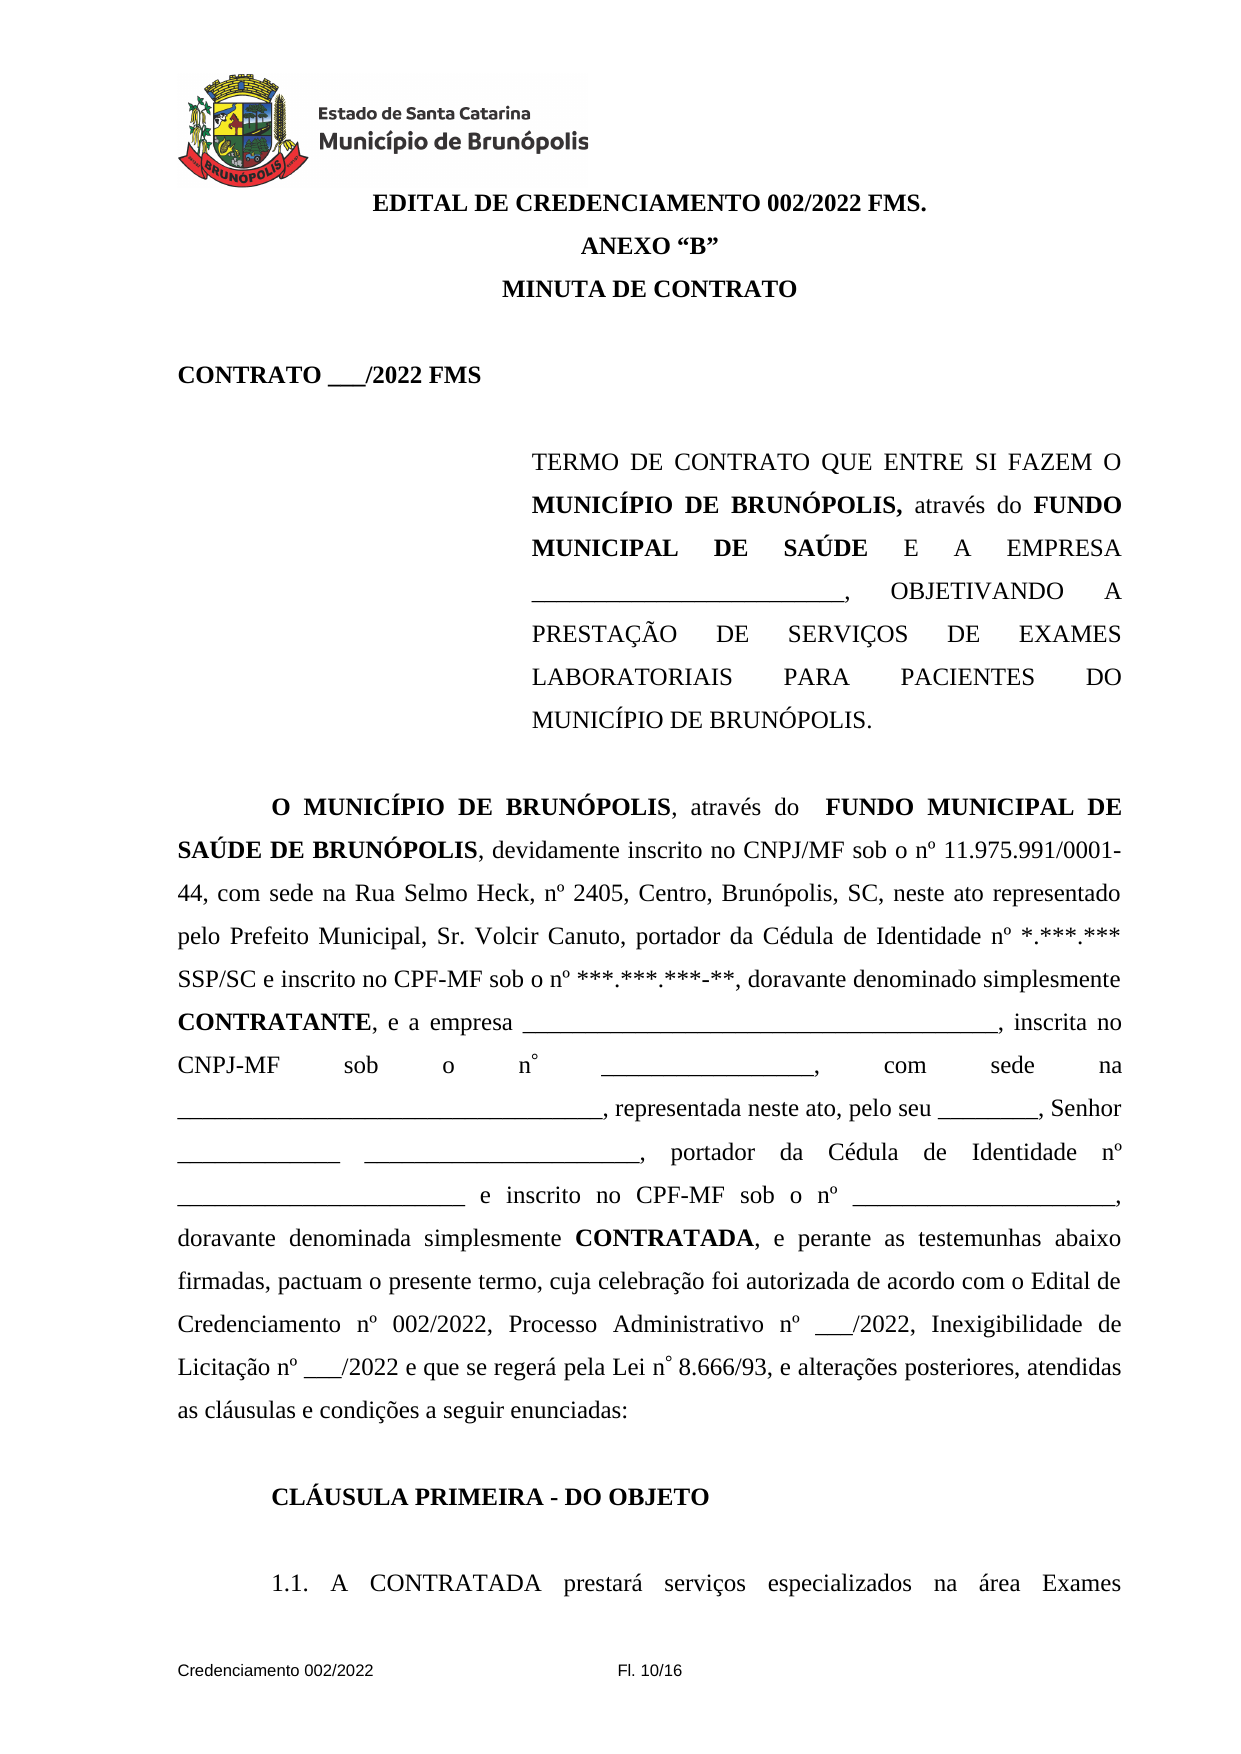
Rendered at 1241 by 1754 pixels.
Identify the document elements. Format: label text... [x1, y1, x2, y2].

text CLÁUSULA PRIMEIRA - DO OBJETO [177, 1482, 1122, 1510]
text O MUNICÍPIO DE BRUNÓPOLIS, através do FUNDO MUNICIPAL DE SAÚDE DE BRUNÓPOLIS, devidamente inscrito no CNPJ/MF sob o nº 11.975.991/0001-44, com sede na Rua Selmo Heck, nº 2405, Centro, Brunópolis, SC, neste ato representado pelo Prefeito Municipal, Sr. Volcir Canuto, portador da Cédula de Identidade nº *.***.*** SSP/SC e inscrito no CPF-MF sob o nº ***.***.***-**, doravante denominado simplesmente CONTRATANTE, e a empresa ______________________________________, inscrita no CNPJ-MF sob o n _________________, com sede na __________________________________, representada neste ato, pelo seu ________, Senhor _____________ ______________________, portador da Cédula de Identidade nº _______________________ e inscrito no CPF-MF sob o nº _____________________, doravante denominada simplesmente CONTRATADA, e perante as testemunhas abaixo firmadas, pactuam o presente termo, cuja celebração foi autorizada de acordo com o Edital de Credenciamento nº 002/2022, Processo Administrativo nº ___/2022, Inexigibilidade de Licitação nº ___/2022 e que se regerá pela Lei n 8.666/93, e alterações posteriores, atendidas as cláusulas e condições a seguir enunciadas: [177, 792, 1122, 1424]
text CONTRATO ___/2022 FMS [177, 360, 1122, 389]
text ANEXO “B” [177, 231, 1122, 260]
picture [177, 73, 589, 188]
text TERMO DE CONTRATO QUE ENTRE SI FAZEM O MUNICÍPIO DE BRUNÓPOLIS, através do FUNDO MUNICIPAL DE SAÚDE E A EMPRESA _________________________, OBJETIVANDO A PRESTAÇÃO DE SERVIÇOS DE EXAMES LABORATORIAIS PARA PACIENTES DO MUNICÍPIO DE BRUNÓPOLIS. [532, 447, 1122, 734]
subtitle MINUTA DE CONTRATO [177, 274, 1122, 303]
text EDITAL DE CREDENCIAMENTO 002/2022 FMS. [177, 188, 1122, 217]
